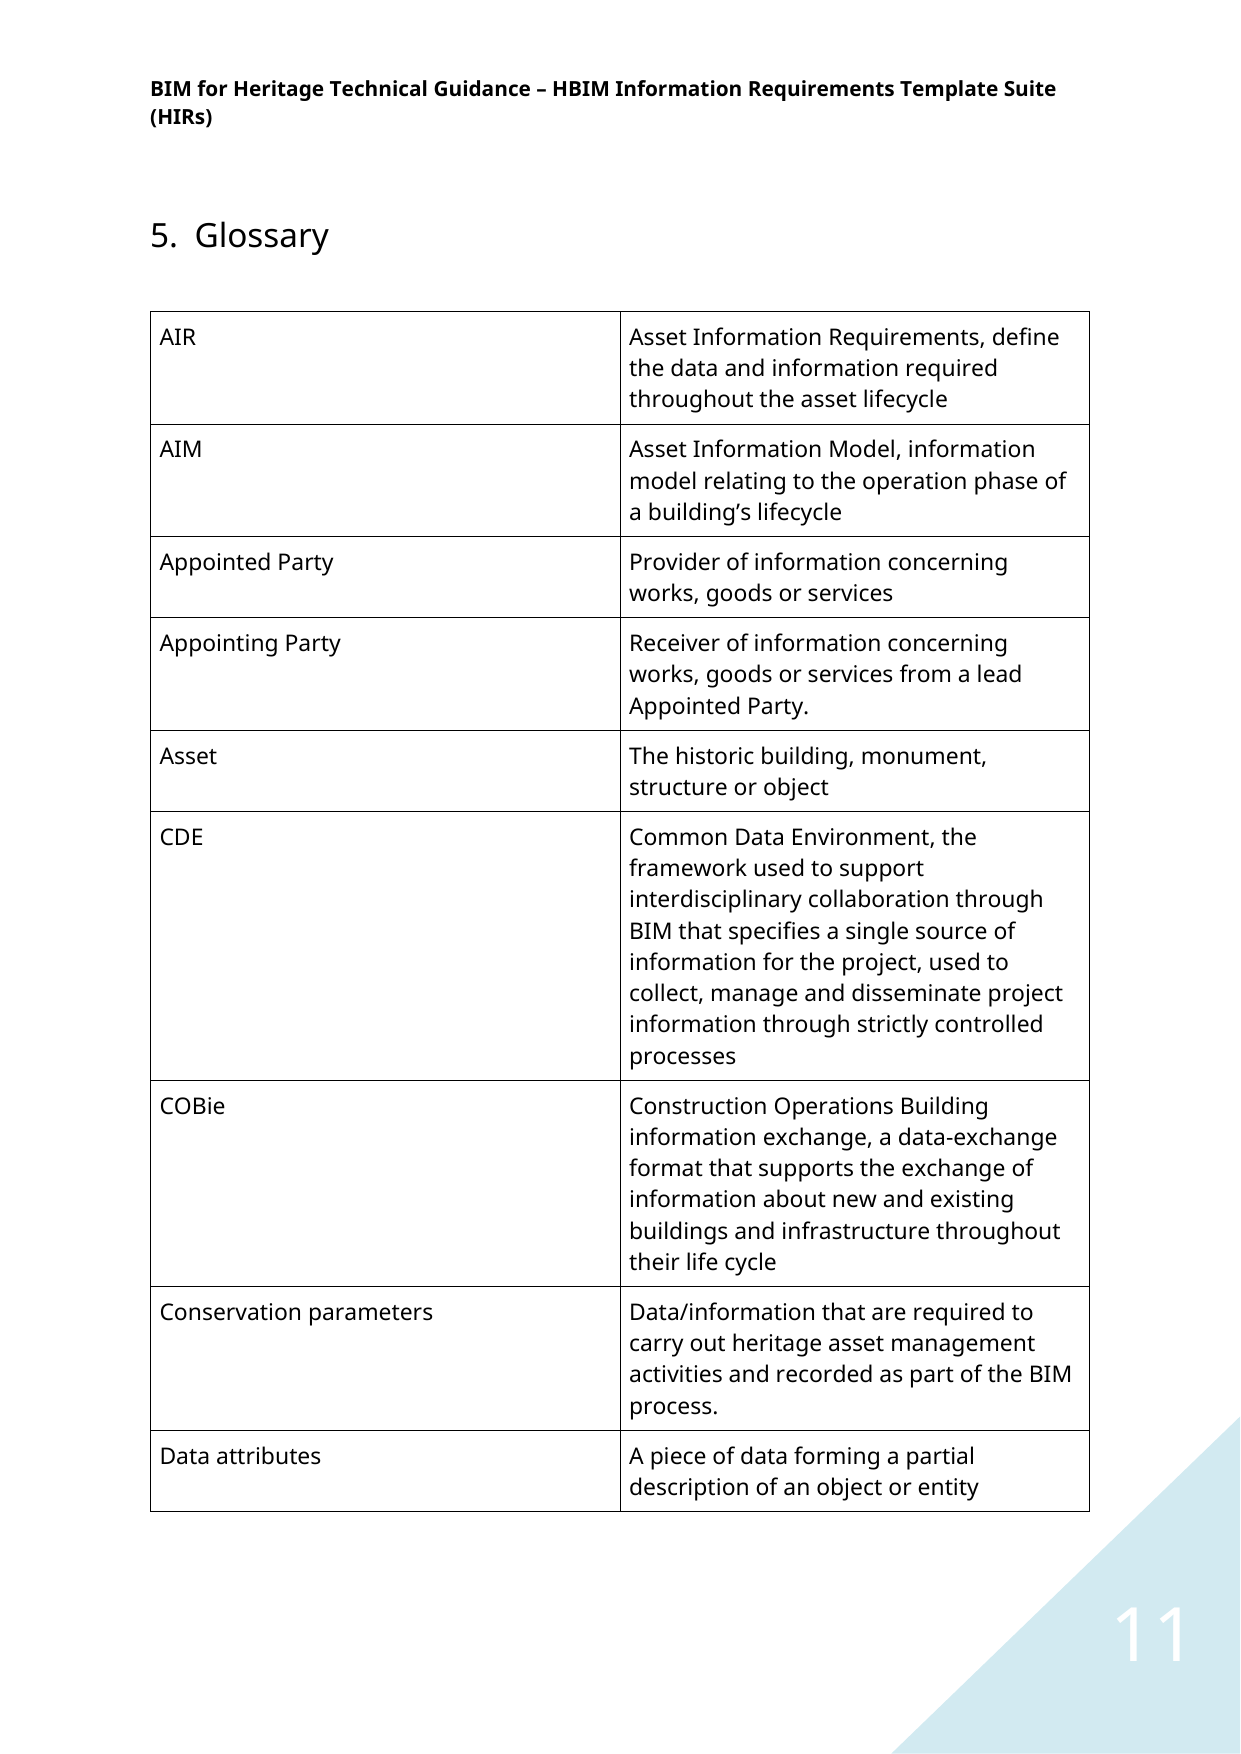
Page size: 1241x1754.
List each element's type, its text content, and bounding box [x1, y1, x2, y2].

table_cell Asset Information Model, information model relating to the operation phase of a building’s lifecycle [621, 425, 1089, 536]
table_cell Construction Operations Building information exchange, a data-exchange format that supports the exchange of information about new and existing buildings and infrastructure throughout their life cycle [621, 1081, 1089, 1286]
table_header AIR [151, 312, 620, 423]
table_cell Data/information that are required to carry out heritage asset management activities and recorded as part of the BIM process. [621, 1287, 1089, 1430]
table_cell Common Data Environment, the framework used to support interdisciplinary collaboration through BIM that specifies a single source of information for the project, used to collect, manage and disseminate project information through strictly controlled processes [621, 812, 1089, 1080]
table_cell Data attributes [151, 1431, 620, 1511]
table_cell Receiver of information concerning works, goods or services from a lead Appointed Party. [621, 618, 1089, 730]
table_cell The historic building, monument, structure or object [621, 731, 1089, 811]
table_cell Appointing Party [151, 618, 620, 730]
table_cell AIM [151, 425, 620, 536]
table_cell Appointed Party [151, 537, 620, 617]
subtitle Glossary [150, 212, 1090, 257]
table_cell A piece of data forming a partial description of an object or entity [621, 1431, 1089, 1511]
table_cell Provider of information concerning works, goods or services [621, 537, 1089, 617]
table_cell Asset [151, 731, 620, 811]
table_header Asset Information Requirements, define the data and information required throughout the asset lifecycle [621, 312, 1089, 423]
table_cell CDE [151, 812, 620, 1080]
table_cell Conservation parameters [151, 1287, 620, 1430]
table_cell COBie [151, 1081, 620, 1286]
